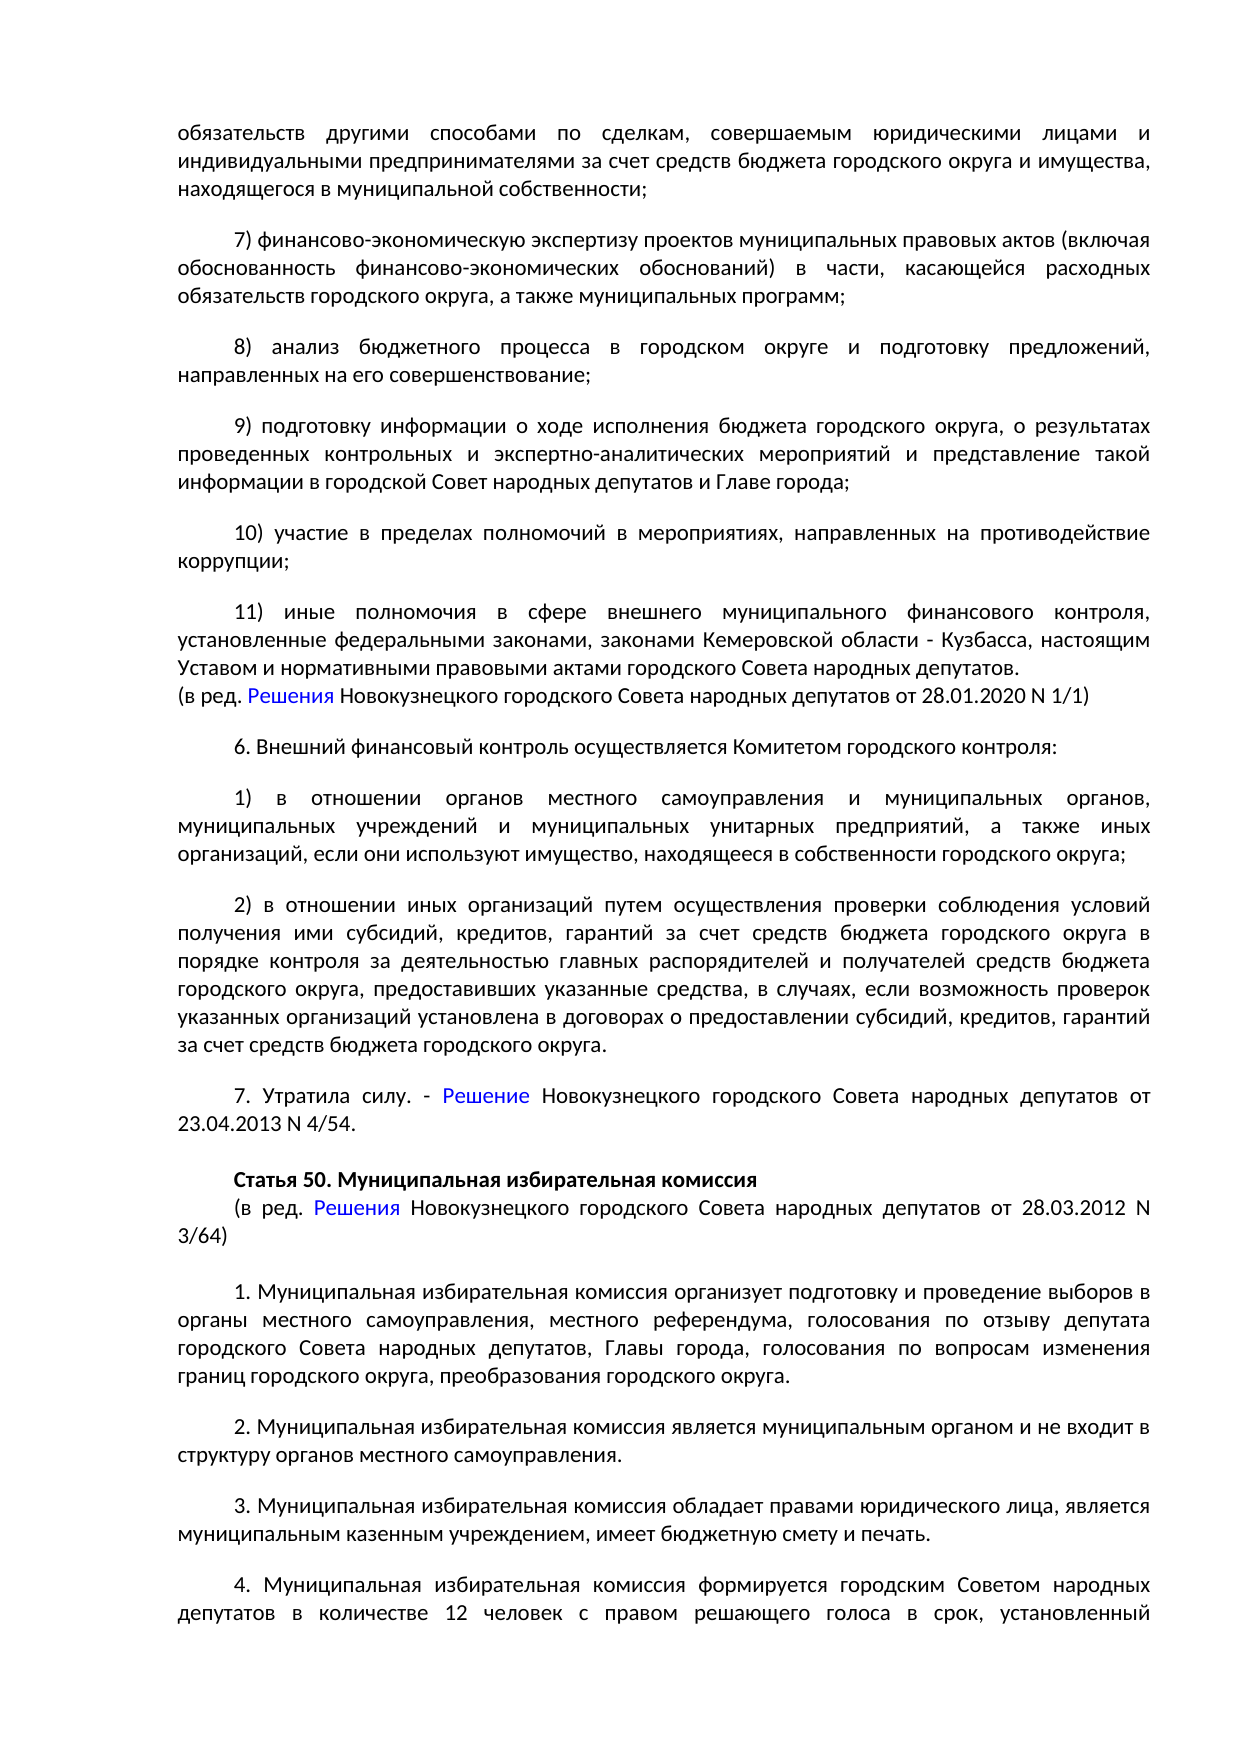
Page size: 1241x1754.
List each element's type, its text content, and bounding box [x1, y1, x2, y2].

text 2) в отношении иных организаций путем осуществления проверки соблюдения условий получения ими субсидий, кредитов, гарантий за счет средств бюджета городского округа в порядке контроля за деятельностью главных распорядителей и получателей средств бюджета городского округа, предоставивших указанные средства, в случаях, если возможность проверок указанных организаций установлена в договорах о предоставлении субсидий, кредитов, гарантий за счет средств бюджета городского округа. [177, 890, 1152, 1058]
text 1) в отношении органов местного самоуправления и муниципальных органов, муниципальных учреждений и муниципальных унитарных предприятий, а также иных организаций, если они используют имущество, находящееся в собственности городского округа; [177, 783, 1152, 867]
text 1. Муниципальная избирательная комиссия организует подготовку и проведение выборов в органы местного самоуправления, местного референдума, голосования по отзыву депутата городского Совета народных депутатов, Главы города, голосования по вопросам изменения границ городского округа, преобразования городского округа. [177, 1277, 1152, 1389]
text 3. Муниципальная избирательная комиссия обладает правами юридического лица, является муниципальным казенным учреждением, имеет бюджетную смету и печать. [177, 1491, 1152, 1547]
text 2. Муниципальная избирательная комиссия является муниципальным органом и не входит в структуру органов местного самоуправления. [177, 1412, 1152, 1468]
text 9) подготовку информации о ходе исполнения бюджета городского округа, о результатах проведенных контрольных и экспертно-аналитических мероприятий и представление такой информации в городской Совет народных депутатов и Главе города; [177, 411, 1152, 495]
text (в ред. Решения Новокузнецкого городского Совета народных депутатов от 28.01.2020 N 1/1) [177, 681, 1152, 709]
text 11) иные полномочия в сфере внешнего муниципального финансового контроля, установленные федеральными законами, законами Кемеровской области - Кузбасса, настоящим Уставом и нормативными правовыми актами городского Совета народных депутатов. [177, 597, 1152, 681]
text 6. Внешний финансовый контроль осуществляется Комитетом городского контроля: [177, 732, 1152, 760]
text (в ред. Решения Новокузнецкого городского Совета народных депутатов от 28.03.2012 N 3/64) [177, 1193, 1152, 1249]
title Статья 50. Муниципальная избирательная комиссия [177, 1165, 1152, 1193]
text 10) участие в пределах полномочий в мероприятиях, направленных на противодействие коррупции; [177, 518, 1152, 574]
text 8) анализ бюджетного процесса в городском округе и подготовку предложений, направленных на его совершенствование; [177, 332, 1152, 388]
text 7. Утратила силу. - Решение Новокузнецкого городского Совета народных депутатов от 23.04.2013 N 4/54. [177, 1081, 1152, 1137]
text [177, 1570, 1152, 1626]
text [177, 118, 1152, 202]
text 7) финансово-экономическую экспертизу проектов муниципальных правовых актов (включая обоснованность финансово-экономических обоснований) в части, касающейся расходных обязательств городского округа, а также муниципальных программ; [177, 225, 1152, 309]
